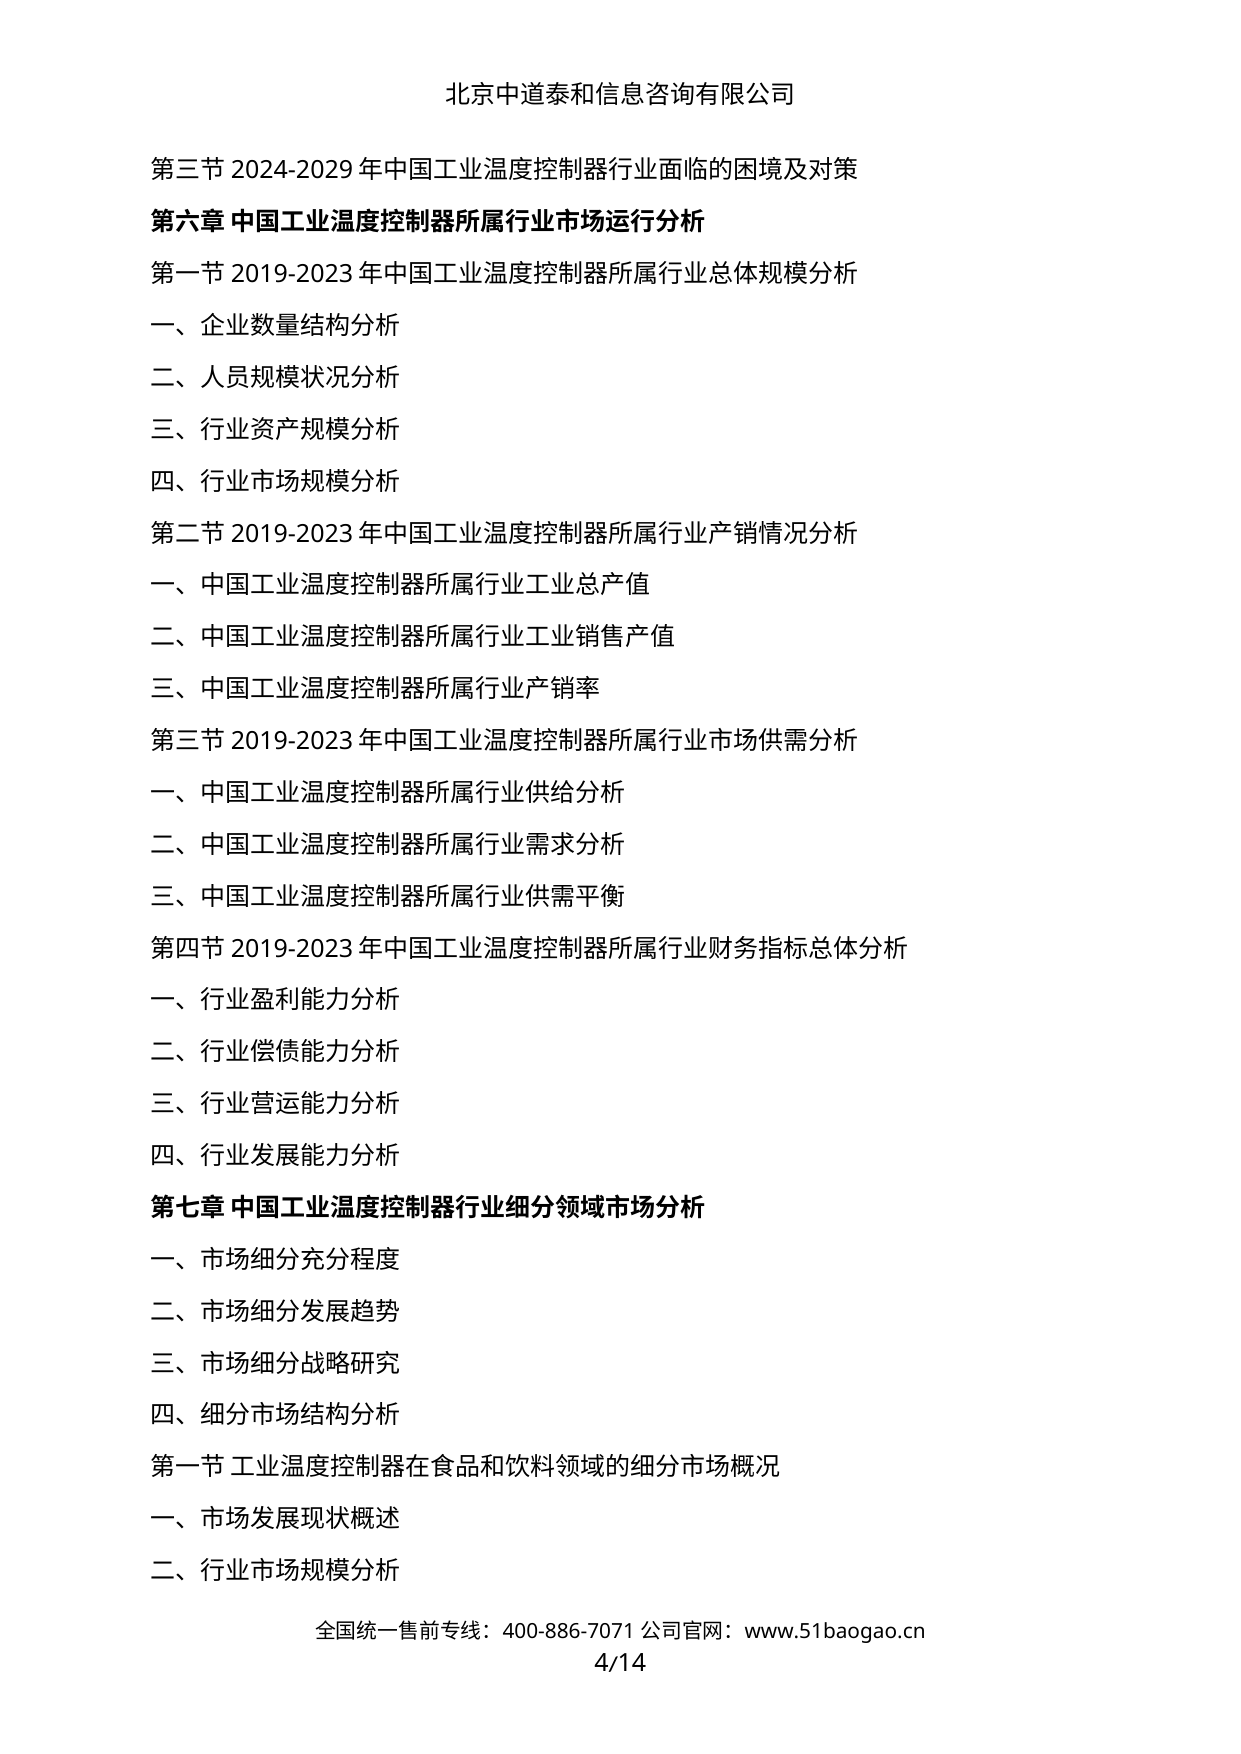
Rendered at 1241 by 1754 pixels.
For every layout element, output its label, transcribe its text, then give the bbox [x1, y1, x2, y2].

text 四、行业市场规模分析 [150, 461, 1090, 497]
text 二、中国工业温度控制器所属行业工业销售产值 [150, 617, 1090, 653]
text 二、行业偿债能力分析 [150, 1032, 1090, 1068]
text 一、中国工业温度控制器所属行业工业总产值 [150, 565, 1090, 601]
text 第一节 2019-2023年中国工业温度控制器所属行业总体规模分析 [150, 254, 1090, 290]
text 一、市场发展现状概述 [150, 1499, 1090, 1535]
text 一、中国工业温度控制器所属行业供给分析 [150, 772, 1090, 809]
text 三、行业资产规模分析 [150, 409, 1090, 446]
text 第一节 工业温度控制器在食品和饮料领域的细分市场概况 [150, 1447, 1090, 1483]
text 一、行业盈利能力分析 [150, 980, 1090, 1016]
text 二、人员规模状况分析 [150, 357, 1090, 394]
text 二、市场细分发展趋势 [150, 1291, 1090, 1327]
text 二、中国工业温度控制器所属行业需求分析 [150, 824, 1090, 861]
text 一、企业数量结构分析 [150, 306, 1090, 342]
text 第四节 2019-2023年中国工业温度控制器所属行业财务指标总体分析 [150, 928, 1090, 964]
text 三、中国工业温度控制器所属行业产销率 [150, 669, 1090, 705]
text 三、行业营运能力分析 [150, 1084, 1090, 1120]
text 第二节 2019-2023年中国工业温度控制器所属行业产销情况分析 [150, 513, 1090, 549]
text 四、细分市场结构分析 [150, 1395, 1090, 1431]
text 第三节 2019-2023年中国工业温度控制器所属行业市场供需分析 [150, 721, 1090, 757]
text 四、行业发展能力分析 [150, 1136, 1090, 1172]
text 第六章 中国工业温度控制器所属行业市场运行分析 [150, 202, 1090, 238]
text 二、行业市场规模分析 [150, 1551, 1090, 1587]
text 三、中国工业温度控制器所属行业供需平衡 [150, 876, 1090, 912]
text 第三节 2024-2029年中国工业温度控制器行业面临的困境及对策 [150, 150, 1090, 186]
text 三、市场细分战略研究 [150, 1343, 1090, 1379]
text 一、市场细分充分程度 [150, 1239, 1090, 1276]
text 第七章 中国工业温度控制器行业细分领域市场分析 [150, 1187, 1090, 1224]
